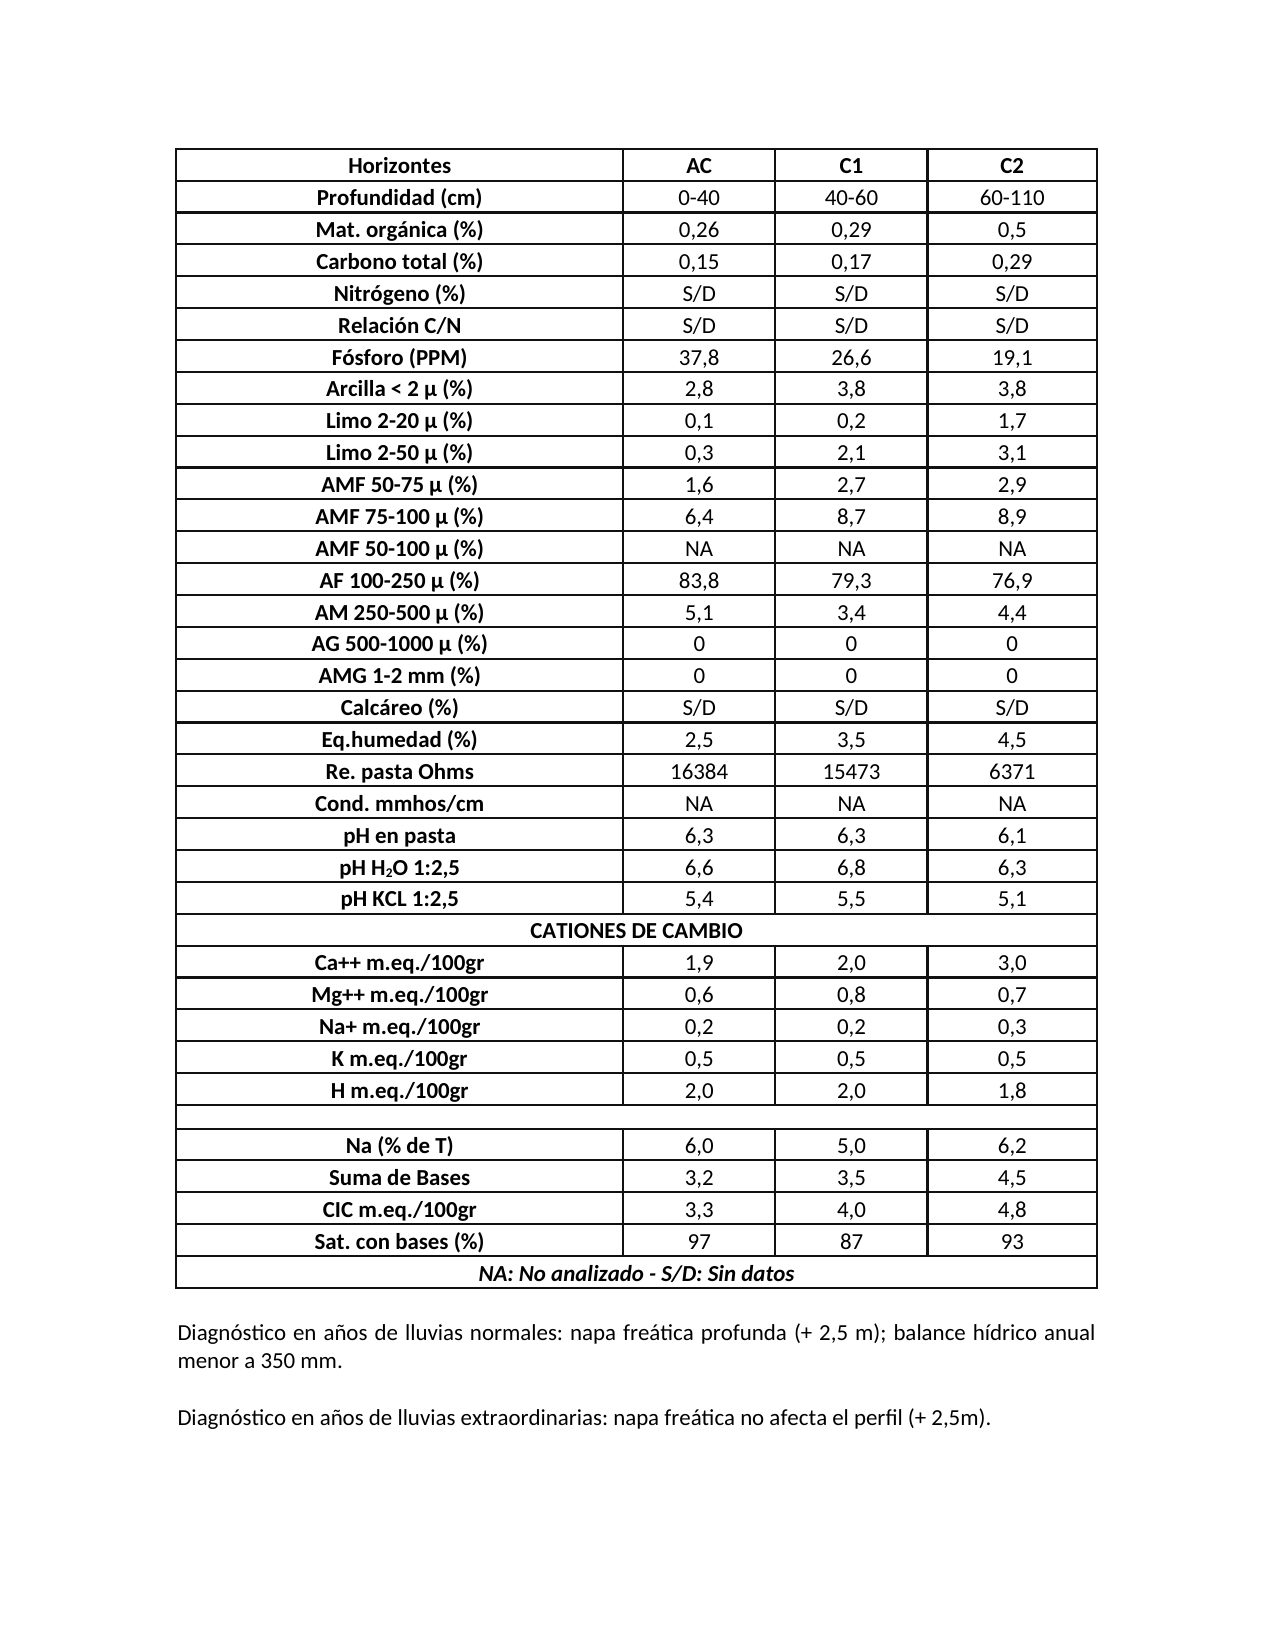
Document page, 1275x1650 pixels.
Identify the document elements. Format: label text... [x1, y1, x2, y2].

table_cell 0,3 [624, 437, 774, 466]
table_cell 8,7 [776, 500, 926, 530]
table_cell 60-110 [929, 182, 1096, 211]
table_cell NA [624, 532, 774, 562]
table_cell 40-60 [776, 182, 926, 211]
table_cell 1,7 [929, 405, 1096, 434]
table_cell S/D [624, 277, 774, 307]
table_cell 0,5 [929, 1042, 1096, 1072]
table_cell 0 [624, 660, 774, 689]
table_cell 6,3 [624, 819, 774, 849]
table_cell Cond. mmhos/cm [177, 787, 622, 817]
table_header C1 [776, 150, 926, 179]
table_cell 2,0 [776, 1074, 926, 1104]
table_cell Relación C/N [177, 309, 622, 339]
table_cell S/D [624, 692, 774, 721]
table_cell 6,0 [624, 1130, 774, 1159]
table_cell 26,6 [776, 341, 926, 371]
table_cell AF 100-250 µ (%) [177, 564, 622, 594]
table_cell 0,15 [624, 245, 774, 275]
table_cell NA [624, 787, 774, 817]
table_cell Profundidad (cm) [177, 182, 622, 211]
table_cell 0,29 [929, 245, 1096, 275]
table_cell 3,2 [624, 1161, 774, 1191]
table_cell S/D [776, 309, 926, 339]
table_cell CIC m.eq./100gr [177, 1193, 622, 1223]
table_cell 2,5 [624, 724, 774, 753]
table_cell CATIONES DE CAMBIO [177, 915, 1096, 944]
table_cell AG 500-1000 µ (%) [177, 628, 622, 658]
table_cell pH KCL 1:2,5 [177, 883, 622, 913]
table_cell AMF 50-100 µ (%) [177, 532, 622, 562]
table_cell 83,8 [624, 564, 774, 594]
table_cell S/D [929, 692, 1096, 721]
table_cell 5,0 [776, 1130, 926, 1159]
table_cell 5,1 [624, 596, 774, 626]
table_cell 16384 [624, 755, 774, 785]
table_cell 0,1 [624, 405, 774, 434]
table_cell 0,17 [776, 245, 926, 275]
table_cell 4,4 [929, 596, 1096, 626]
table_cell 0 [929, 628, 1096, 658]
table_cell 0,8 [776, 979, 926, 1008]
table_cell AMG 1-2 mm (%) [177, 660, 622, 689]
table_cell 0-40 [624, 182, 774, 211]
table_cell 3,8 [929, 373, 1096, 403]
table_cell 4,5 [929, 1161, 1096, 1191]
table_header C2 [929, 150, 1096, 179]
table_cell Fósforo (PPM) [177, 341, 622, 371]
table_cell 0,2 [624, 1010, 774, 1040]
table_cell 6371 [929, 755, 1096, 785]
table_cell H m.eq./100gr [177, 1074, 622, 1104]
table_cell 6,1 [929, 819, 1096, 849]
table_cell AMF 75-100 µ (%) [177, 500, 622, 530]
table_cell Arcilla < 2 µ (%) [177, 373, 622, 403]
table_cell 0,2 [776, 1010, 926, 1040]
table_cell 4,0 [776, 1193, 926, 1223]
text Diagnóstico en años de lluvias normales: napa freática profunda (+ 2,5 m); balance hídrico anual menor a 350 mm. [177, 1318, 1098, 1374]
table_header Horizontes [177, 150, 622, 179]
table_cell Mat. orgánica (%) [177, 214, 622, 243]
table_cell 1,9 [624, 947, 774, 976]
table_cell 97 [624, 1225, 774, 1255]
table_cell 2,9 [929, 469, 1096, 498]
table_cell AMF 50-75 µ (%) [177, 469, 622, 498]
table_header AC [624, 150, 774, 179]
table_cell Na (% de T) [177, 1130, 622, 1159]
table_cell 2,8 [624, 373, 774, 403]
table_cell 3,3 [624, 1193, 774, 1223]
table_cell Nitrógeno (%) [177, 277, 622, 307]
table_cell 3,8 [776, 373, 926, 403]
table_cell 6,4 [624, 500, 774, 530]
table_cell [177, 1106, 1096, 1127]
table_cell 15473 [776, 755, 926, 785]
table_cell S/D [929, 277, 1096, 307]
table_cell 3,4 [776, 596, 926, 626]
table_cell 5,1 [929, 883, 1096, 913]
table_cell Re. pasta Ohms [177, 755, 622, 785]
table_cell AM 250-500 µ (%) [177, 596, 622, 626]
table_cell 2,0 [776, 947, 926, 976]
table_cell 0,6 [624, 979, 774, 1008]
table_cell 3,1 [929, 437, 1096, 466]
table_cell 0 [776, 628, 926, 658]
table_cell Limo 2-20 µ (%) [177, 405, 622, 434]
table_cell 5,5 [776, 883, 926, 913]
table_cell 0 [776, 660, 926, 689]
table_cell K m.eq./100gr [177, 1042, 622, 1072]
table_cell 87 [776, 1225, 926, 1255]
table_cell 6,6 [624, 851, 774, 881]
table_cell 5,4 [624, 883, 774, 913]
table_cell Calcáreo (%) [177, 692, 622, 721]
table_cell NA [929, 787, 1096, 817]
table_cell 0,7 [929, 979, 1096, 1008]
table_cell NA [929, 532, 1096, 562]
table_cell 6,3 [929, 851, 1096, 881]
table_cell NA [776, 787, 926, 817]
table_cell Sat. con bases (%) [177, 1225, 622, 1255]
table_cell 6,8 [776, 851, 926, 881]
table_cell 2,0 [624, 1074, 774, 1104]
table_cell S/D [776, 277, 926, 307]
table_cell NA [776, 532, 926, 562]
table_cell Eq.humedad (%) [177, 724, 622, 753]
table_cell 8,9 [929, 500, 1096, 530]
table_cell pH H2O 1:2,5 [177, 851, 622, 881]
table_cell 1,8 [929, 1074, 1096, 1104]
table_cell 2,1 [776, 437, 926, 466]
table_cell Mg++ m.eq./100gr [177, 979, 622, 1008]
table_cell Suma de Bases [177, 1161, 622, 1191]
text Diagnóstico en años de lluvias extraordinarias: napa freática no afecta el perfil (+ 2,5m). [177, 1403, 1098, 1431]
table_cell 1,6 [624, 469, 774, 498]
table_cell 6,2 [929, 1130, 1096, 1159]
table_cell 37,8 [624, 341, 774, 371]
table_cell Carbono total (%) [177, 245, 622, 275]
table_cell 4,5 [929, 724, 1096, 753]
table_cell Na+ m.eq./100gr [177, 1010, 622, 1040]
table_cell 0,26 [624, 214, 774, 243]
table_cell NA: No analizado - S/D: Sin datos [177, 1257, 1096, 1287]
table_cell pH en pasta [177, 819, 622, 849]
table_cell 0 [929, 660, 1096, 689]
table_cell 79,3 [776, 564, 926, 594]
table_cell 0,29 [776, 214, 926, 243]
table_cell 0,3 [929, 1010, 1096, 1040]
table_cell 19,1 [929, 341, 1096, 371]
table_cell 6,3 [776, 819, 926, 849]
table_cell 0 [624, 628, 774, 658]
table_cell Ca++ m.eq./100gr [177, 947, 622, 976]
table_cell 0,2 [776, 405, 926, 434]
table_cell Limo 2-50 µ (%) [177, 437, 622, 466]
table_cell 3,0 [929, 947, 1096, 976]
table_cell 76,9 [929, 564, 1096, 594]
table_cell 3,5 [776, 724, 926, 753]
table_cell 2,7 [776, 469, 926, 498]
table_cell 0,5 [776, 1042, 926, 1072]
table_cell 3,5 [776, 1161, 926, 1191]
table_cell S/D [624, 309, 774, 339]
table_cell 0,5 [929, 214, 1096, 243]
table_cell S/D [776, 692, 926, 721]
table_cell 0,5 [624, 1042, 774, 1072]
table_cell 93 [929, 1225, 1096, 1255]
table_cell S/D [929, 309, 1096, 339]
table_cell 4,8 [929, 1193, 1096, 1223]
